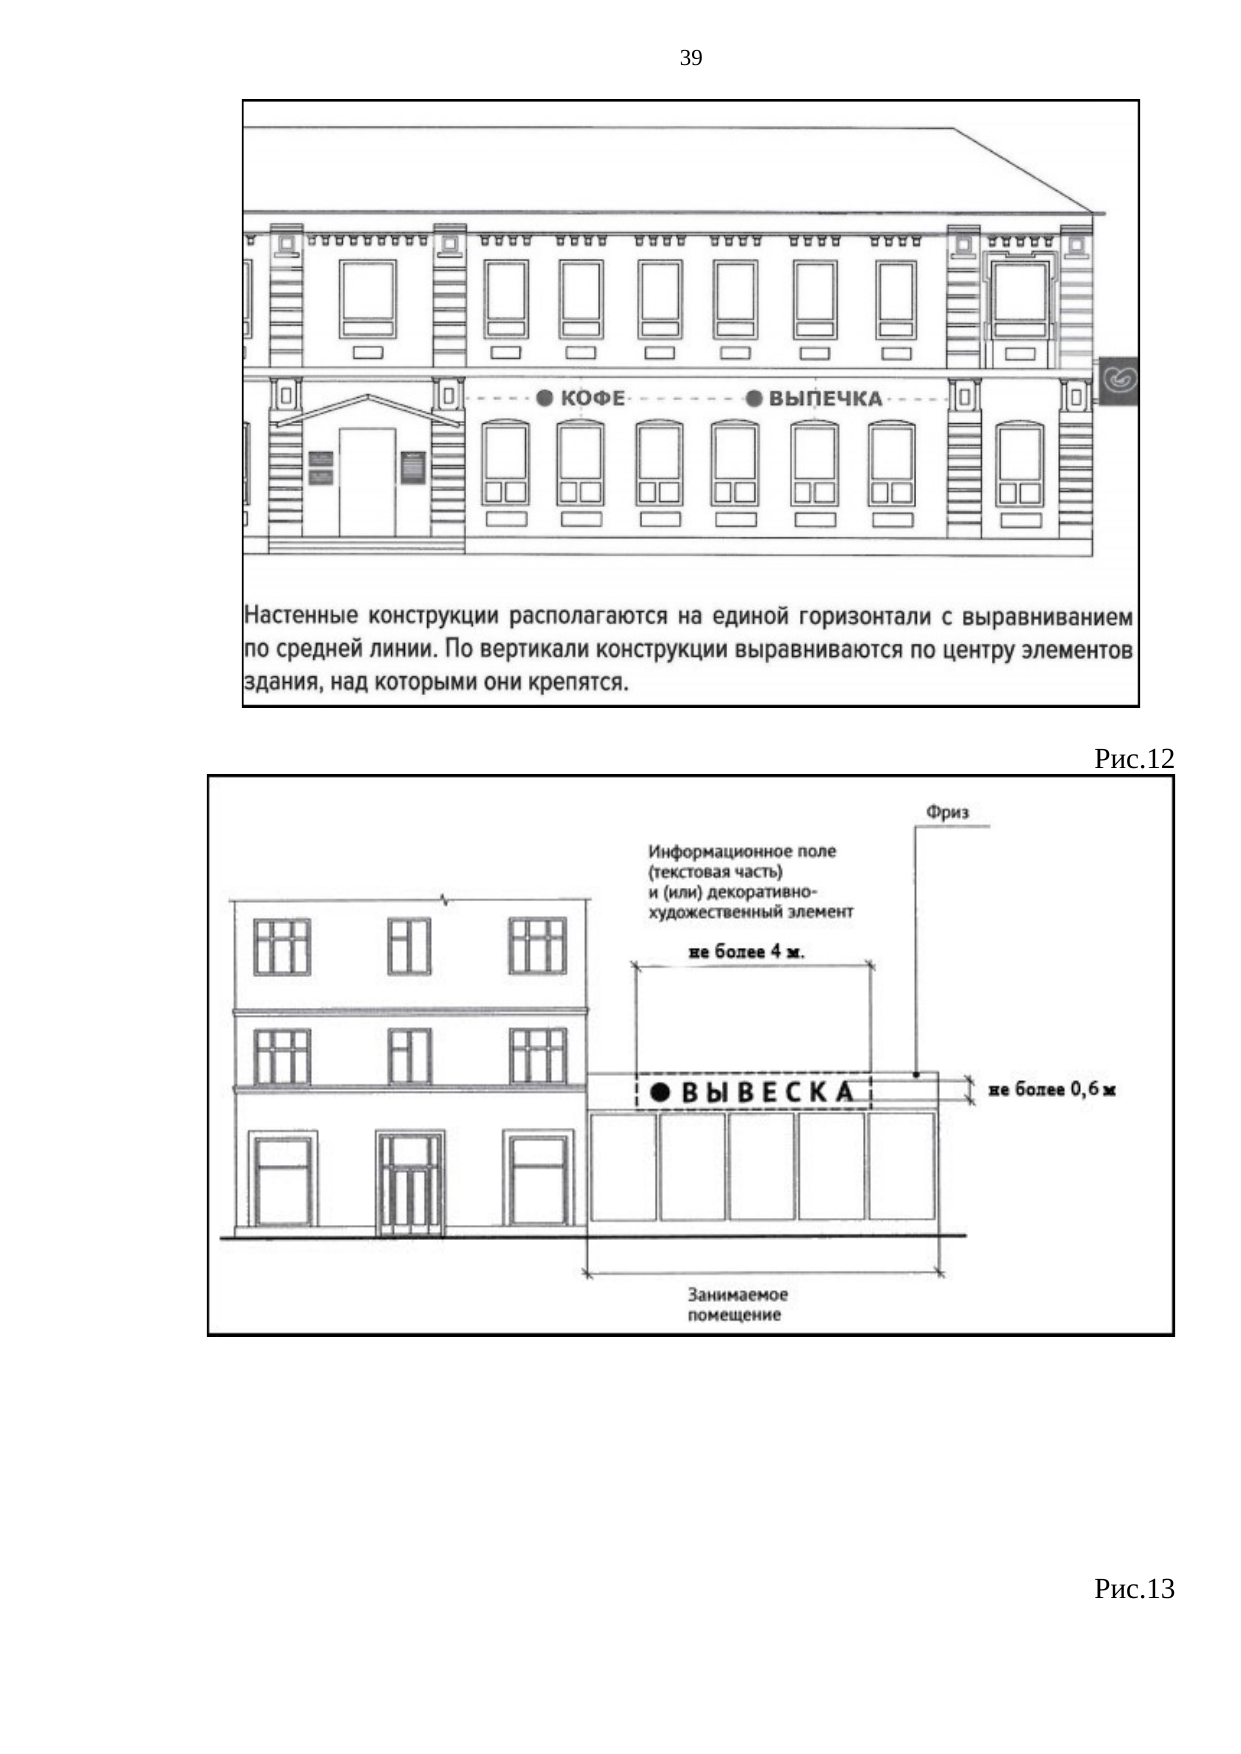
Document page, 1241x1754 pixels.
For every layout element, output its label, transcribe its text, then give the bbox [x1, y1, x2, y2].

text Рис.12 [207, 741, 1175, 774]
text Рис.13 [207, 1571, 1175, 1605]
picture [241, 99, 1141, 708]
picture [206, 774, 1176, 1337]
